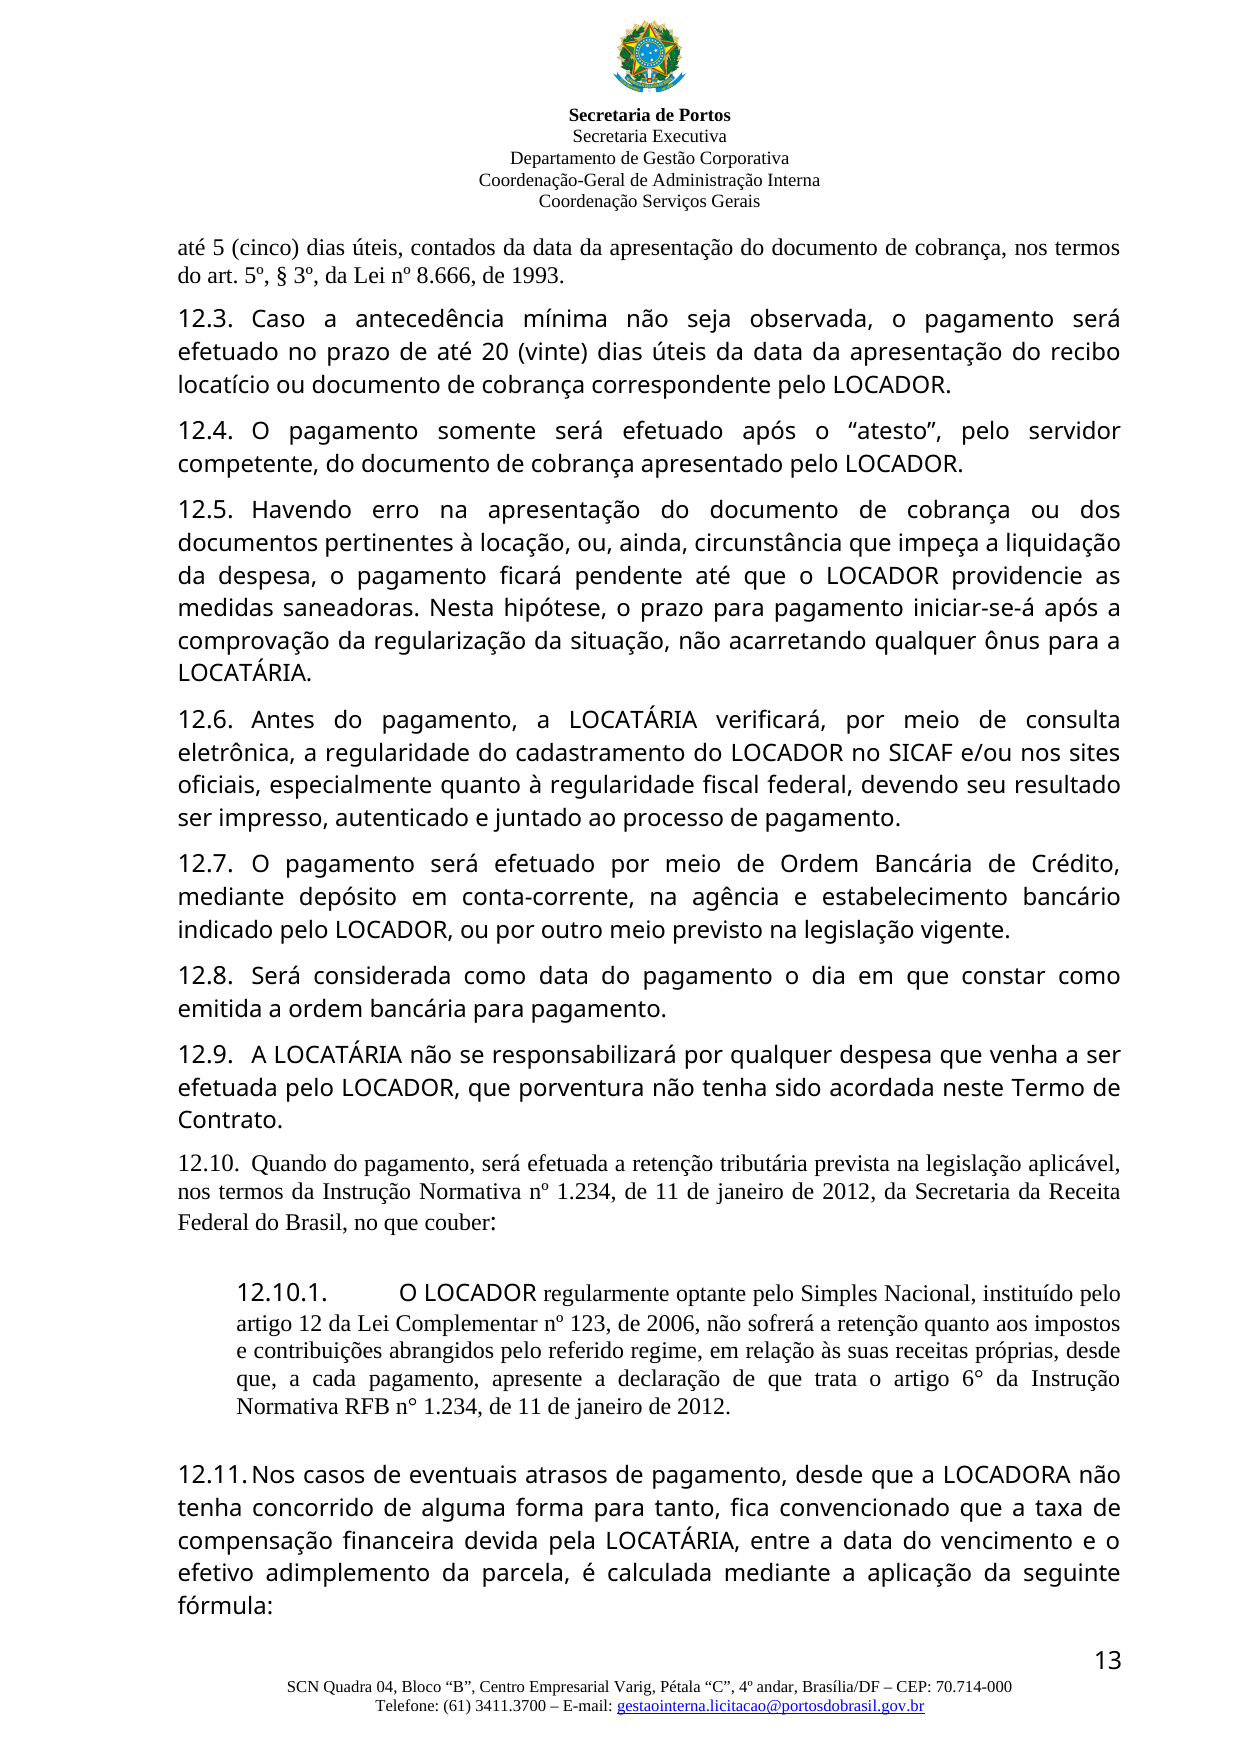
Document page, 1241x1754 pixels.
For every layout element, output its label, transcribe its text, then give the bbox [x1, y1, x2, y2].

list O pagamento será efetuado por meio de Ordem Bancária de Crédito, mediante depósito em conta-corrente, na agência e estabelecimento bancário indicado pelo LOCADOR, ou por outro meio previsto na legislação vigente. [177, 846, 1122, 945]
list A LOCATÁRIA não se responsabilizará por qualquer despesa que venha a ser efetuada pelo LOCADOR, que porventura não tenha sido acordada neste Termo de Contrato. [177, 1037, 1122, 1136]
list Antes do pagamento, a LOCATÁRIA verificará, por meio de consulta eletrônica, a regularidade do cadastramento do LOCADOR no SICAF e/ou nos sites oficiais, especialmente quanto à regularidade fiscal federal, devendo seu resultado ser impresso, autenticado e juntado ao processo de pagamento. [177, 701, 1122, 833]
list O pagamento somente será efetuado após o “atesto”, pelo servidor competente, do documento de cobrança apresentado pelo LOCADOR. [177, 413, 1122, 479]
list Caso a antecedência mínima não seja observada, o pagamento será efetuado no prazo de até 20 (vinte) dias úteis da data da apresentação do recibo locatício ou documento de cobrança correspondente pelo LOCADOR. [177, 301, 1122, 400]
list Será considerada como data do pagamento o dia em que constar como emitida a ordem bancária para pagamento. [177, 957, 1122, 1024]
list Quando do pagamento, será efetuada a retenção tributária prevista na legislação aplicável, nos termos da Instrução Normativa nº 1.234, de 11 de janeiro de 2012, da Secretaria da Receita Federal do Brasil, no que couber: [177, 1148, 1122, 1237]
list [177, 233, 1122, 288]
list Nos casos de eventuais atrasos de pagamento, desde que a LOCADORA não tenha concorrido de alguma forma para tanto, fica convencionado que a taxa de compensação financeira devida pela LOCATÁRIA, entre a data do vencimento e o efetivo adimplemento da parcela, é calculada mediante a aplicação da seguinte fórmula: [177, 1457, 1122, 1621]
list Havendo erro na apresentação do documento de cobrança ou dos documentos pertinentes à locação, ou, ainda, circunstância que impeça a liquidação da despesa, o pagamento ficará pendente até que o LOCADOR providencie as medidas saneadoras. Nesta hipótese, o prazo para pagamento iniciar-se-á após a comprovação da regularização da situação, não acarretando qualquer ônus para a LOCATÁRIA. [177, 492, 1122, 689]
list O LOCADOR regularmente optante pelo Simples Nacional, instituído pelo artigo 12 da Lei Complementar nº 123, de 2006, não sofrerá a retenção quanto aos impostos e contribuições abrangidos pelo referido regime, em relação às suas receitas próprias, desde que, a cada pagamento, apresente a declaração de que trata o artigo 6° da Instrução Normativa RFB n° 1.234, de 11 de janeiro de 2012. [236, 1275, 1122, 1419]
picture [610, 18, 689, 95]
